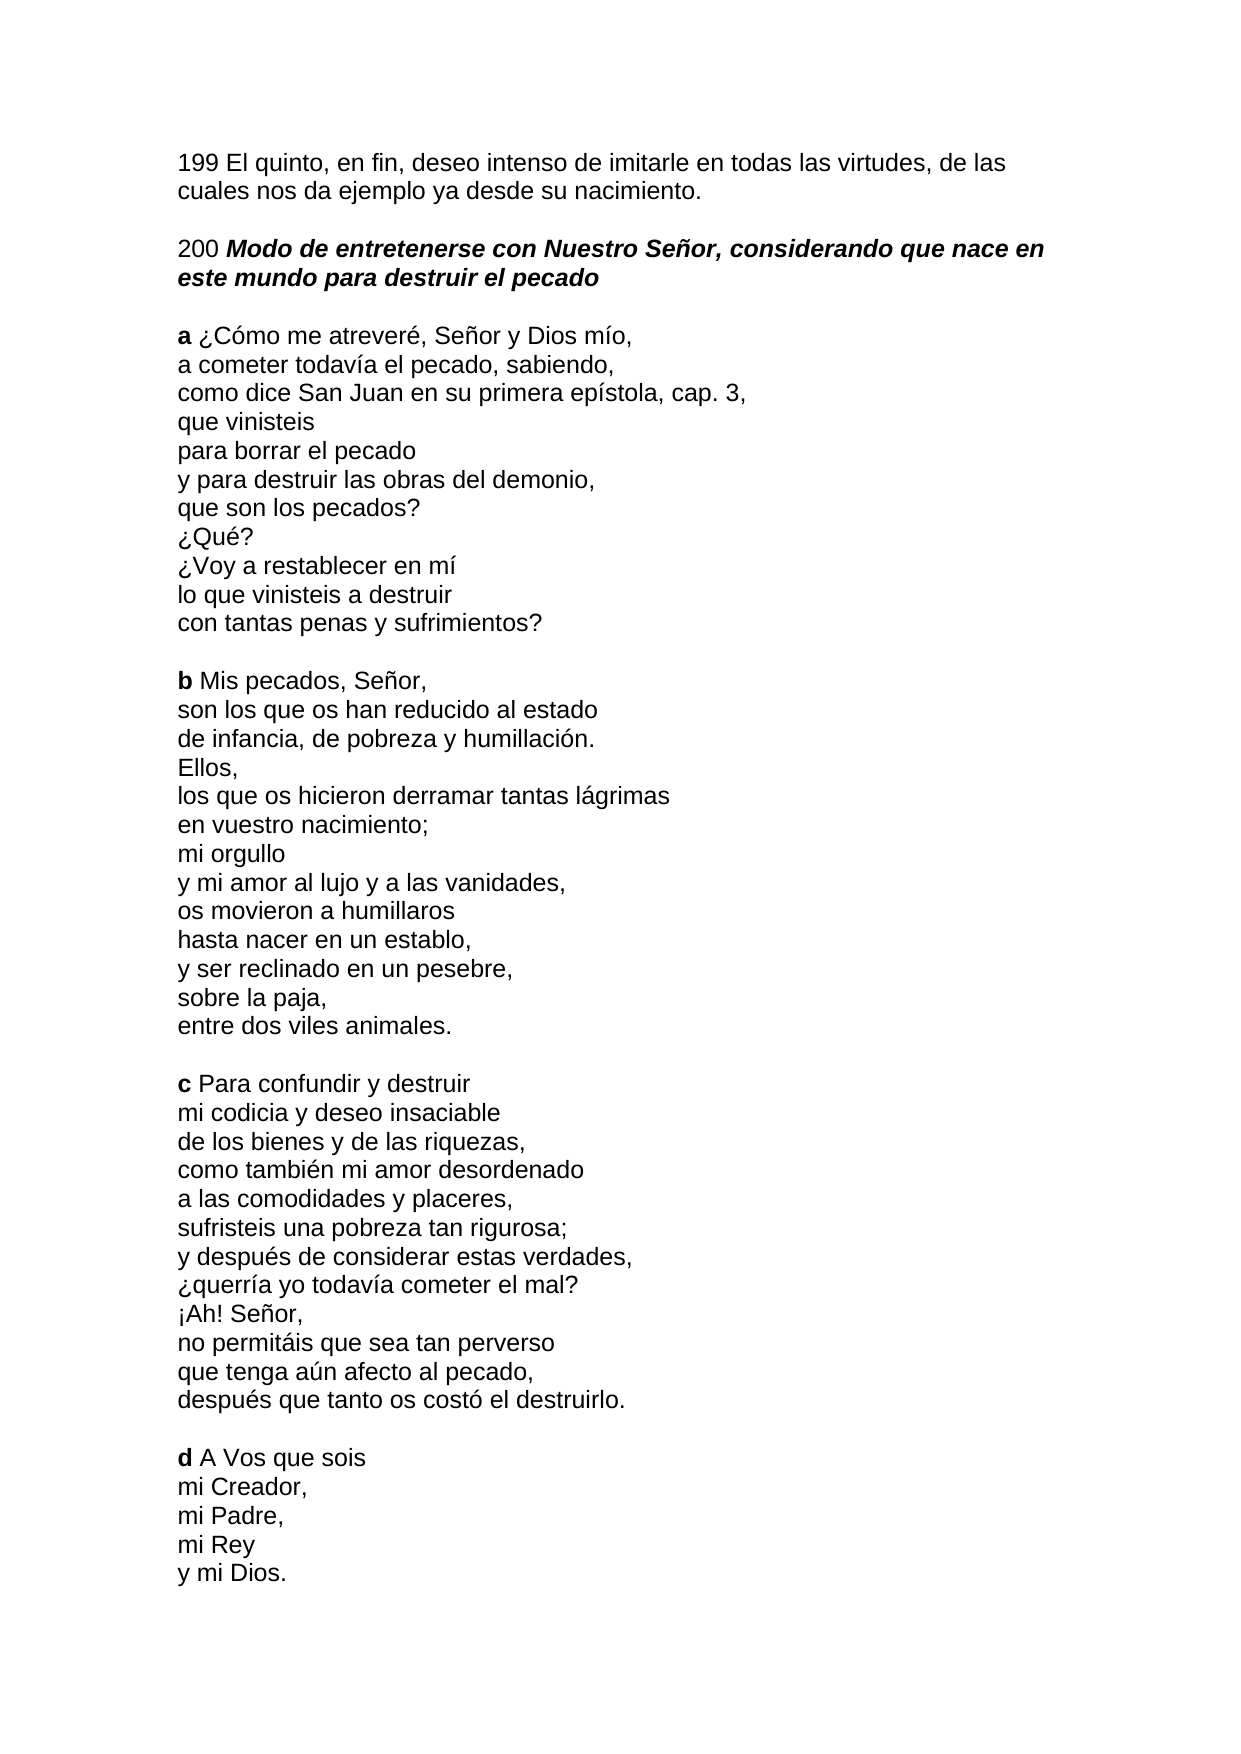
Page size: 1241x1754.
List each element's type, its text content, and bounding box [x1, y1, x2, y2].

text b Mis pecados, Señor, son los que os han reducido al estado de infancia, de pobreza y humillación. Ellos, los que os hicieron derramar tantas lágrimas en vuestro nacimiento; mi orgullo y mi amor al lujo y a las vanidades, os movieron a humillaros hasta nacer en un establo, y ser reclinado en un pesebre, sobre la paja, entre dos viles animales. [177, 666, 1063, 1040]
text 199 El quinto, en fin, deseo intenso de imitarle en todas las virtudes, de las cuales nos da ejemplo ya desde su nacimiento. [177, 148, 1063, 205]
text a ¿Cómo me atreveré, Señor y Dios mío, a cometer todavía el pecado, sabiendo, como dice San Juan en su primera epístola, cap. 3, que vinisteis para borrar el pecado y para destruir las obras del demonio, que son los pecados? ¿Qué? ¿Voy a restablecer en mí lo que vinisteis a destruir con tantas penas y sufrimientos? [177, 321, 1063, 637]
text c Para confundir y destruir mi codicia y deseo insaciable de los bienes y de las riquezas, como también mi amor desordenado a las comodidades y placeres, sufristeis una pobreza tan rigurosa; y después de considerar estas verdades, ¿querría yo todavía cometer el mal? ¡Ah! Señor, no permitáis que sea tan perverso que tenga aún afecto al pecado, después que tanto os costó el destruirlo. [177, 1069, 1063, 1414]
text 200 Modo de entretenerse con Nuestro Señor, considerando que nace en este mundo para destruir el pecado [177, 234, 1063, 292]
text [177, 1443, 1063, 1587]
